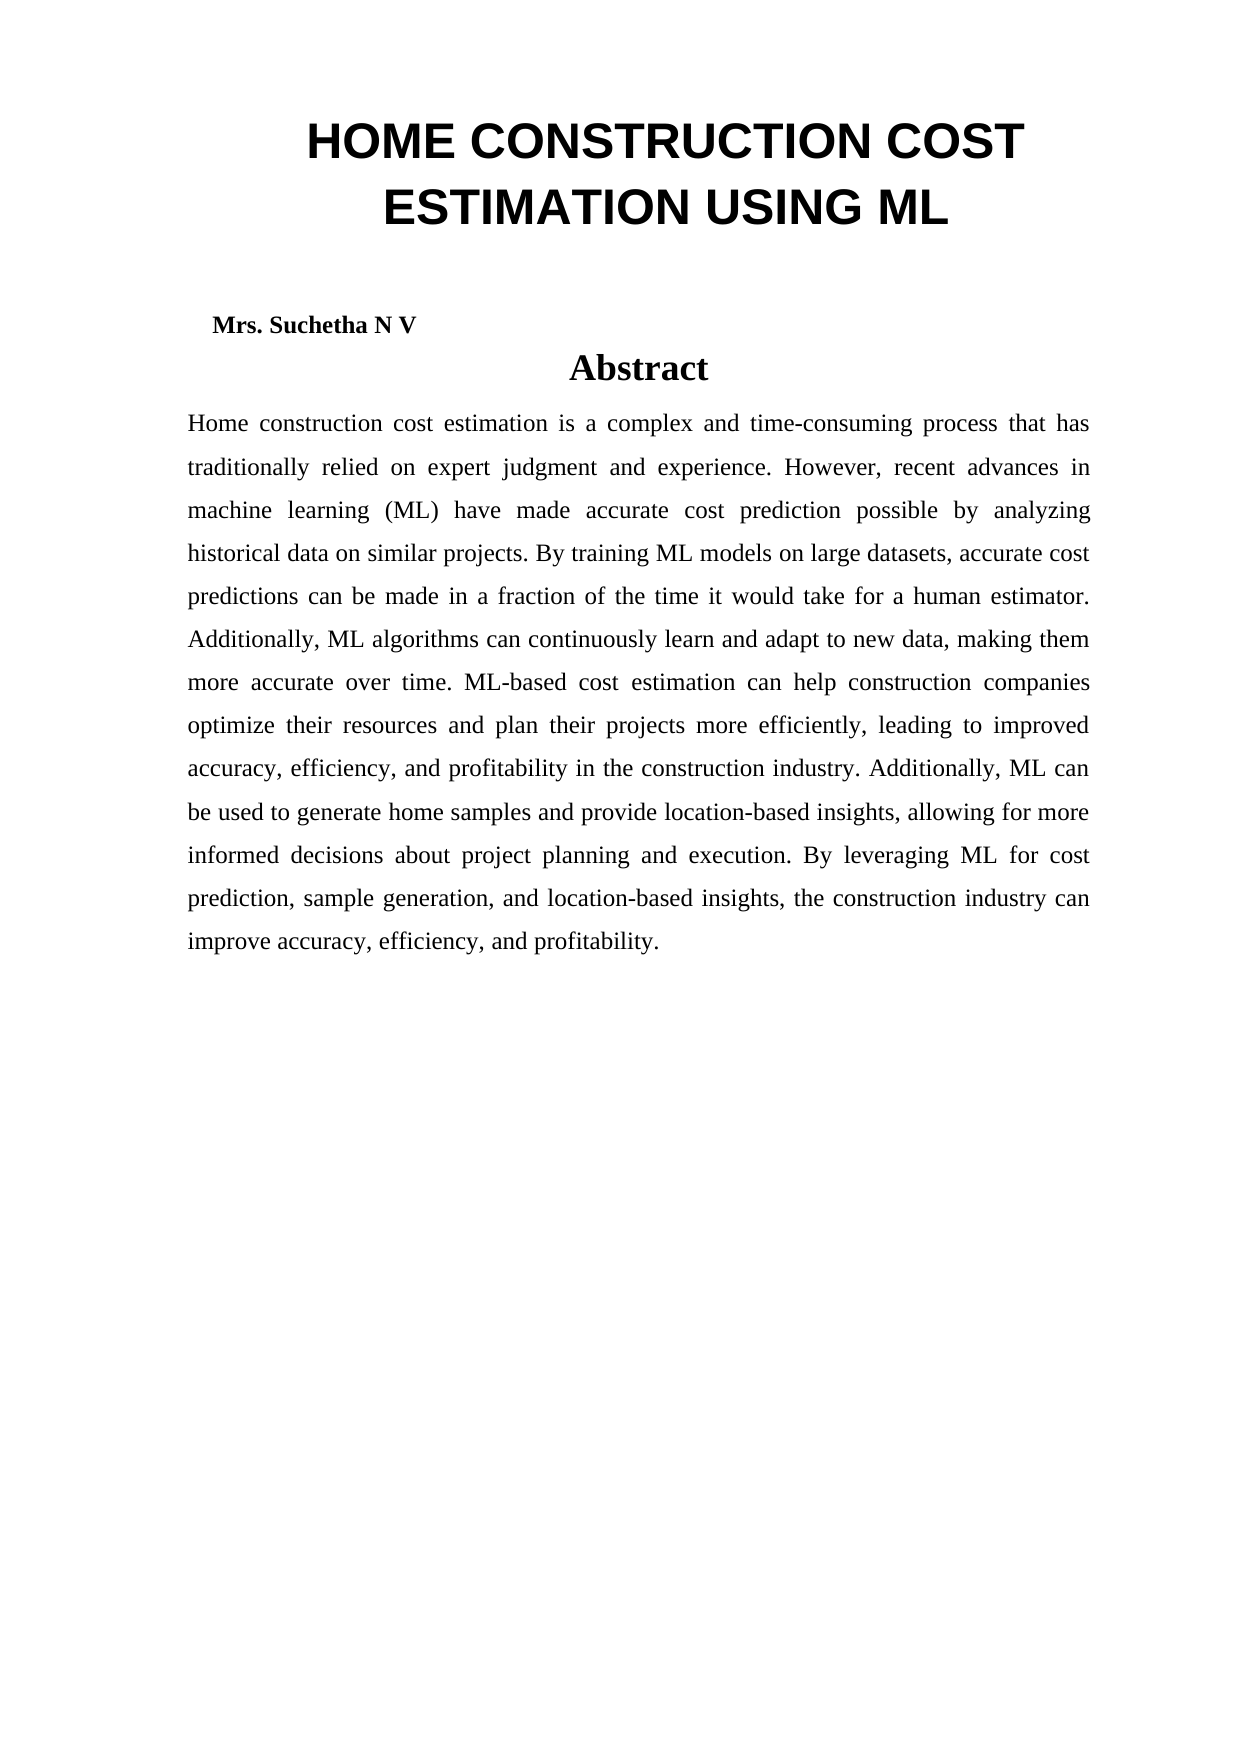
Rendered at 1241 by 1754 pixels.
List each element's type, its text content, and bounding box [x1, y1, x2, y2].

title HOME CONSTRUCTION COST ESTIMATION USING ML [306, 111, 1027, 235]
text Home construction cost estimation is a complex and time-consuming process that has traditionally relied on expert judgment and experience. However, recent advances in machine learning (ML) have made accurate cost prediction possible by analyzing historical data on similar projects. By training ML models on large datasets, accurate cost predictions can be made in a fraction of the time it would take for a human estimator. Additionally, ML algorithms can continuously learn and adapt to new data, making them more accurate over time. ML-based cost estimation can help construction companies optimize their resources and plan their projects more efficiently, leading to improved accuracy, efficiency, and profitability in the construction industry. Additionally, ML can be used to generate home samples and provide location-based insights, allowing for more informed decisions about project planning and execution. By leveraging ML for cost prediction, sample generation, and location-based insights, the construction industry can improve accuracy, efficiency, and profitability. [187, 408, 1091, 955]
subtitle Mrs. Suchetha N V [212, 310, 1103, 338]
text Abstract [207, 345, 1070, 388]
